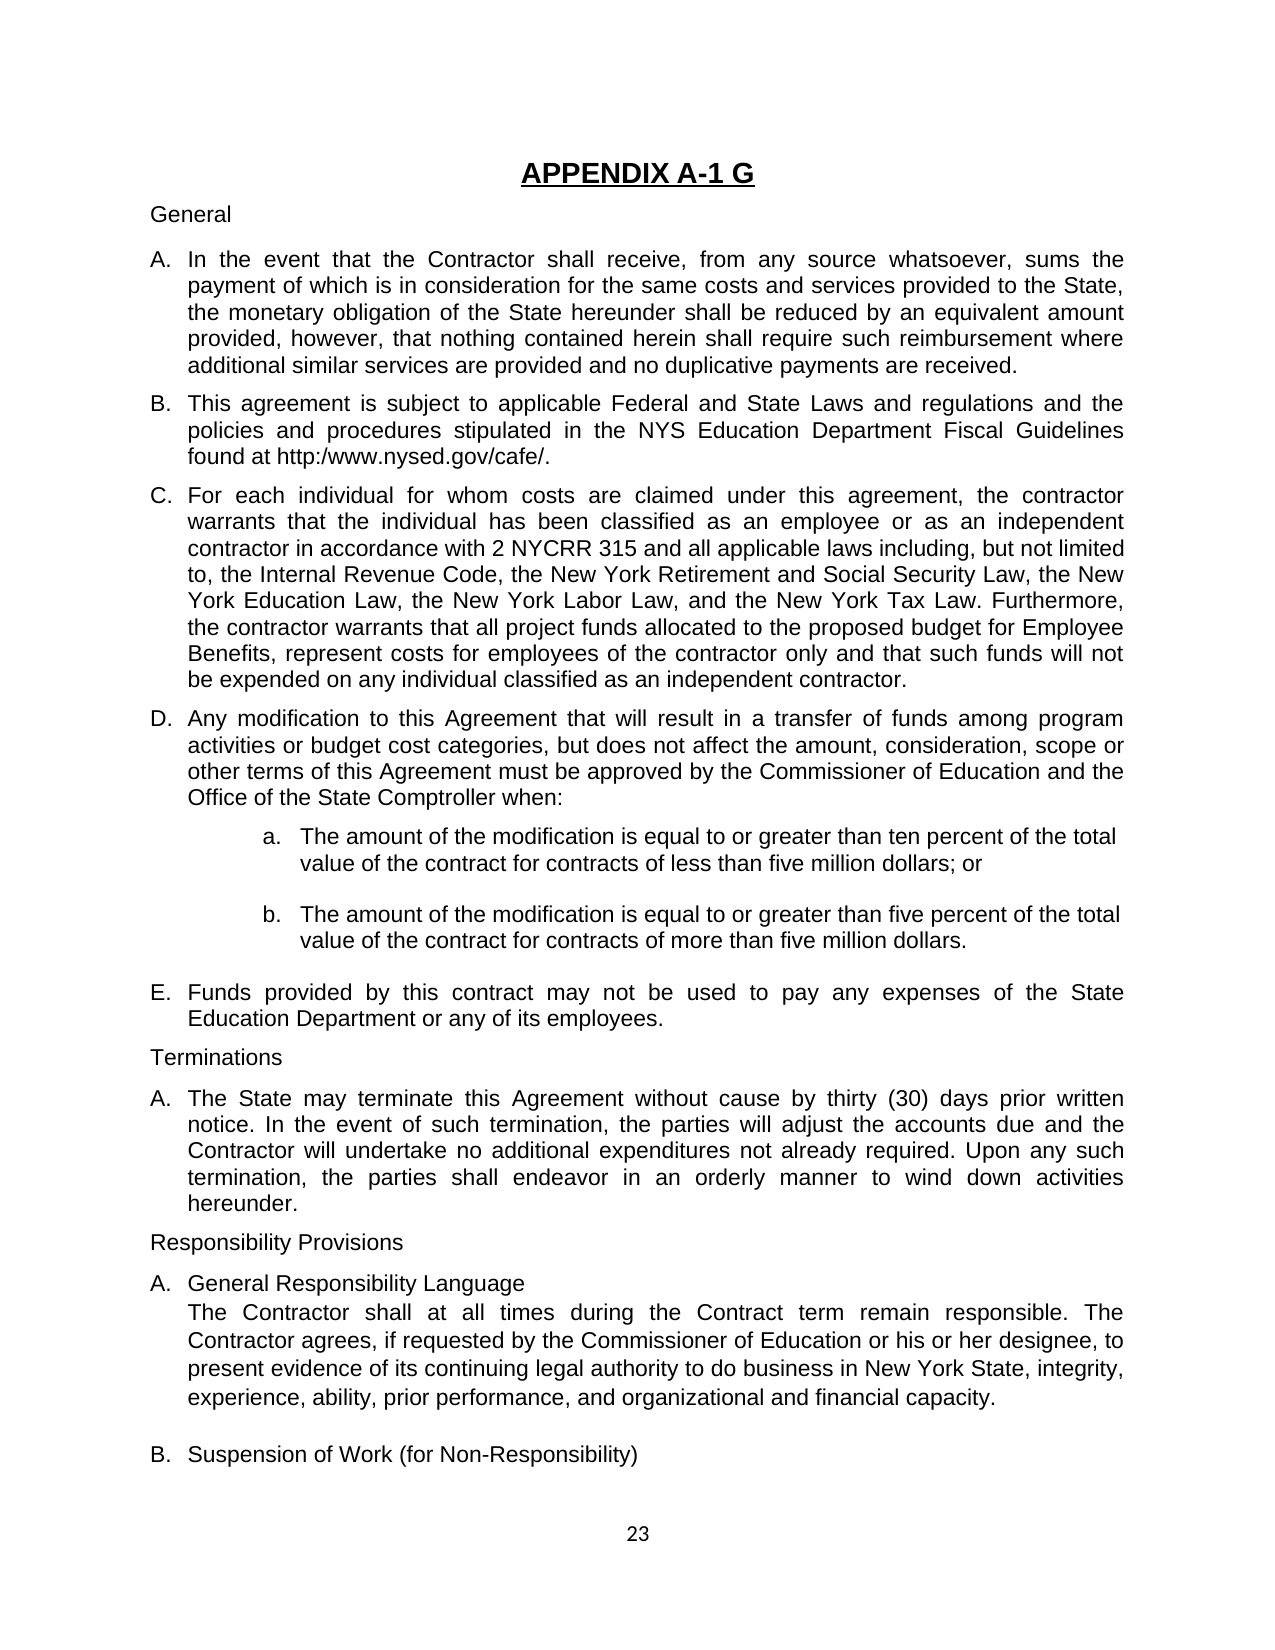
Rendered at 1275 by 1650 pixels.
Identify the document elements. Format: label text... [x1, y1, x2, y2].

list Any modification to this Agreement that will result in a transfer of funds among program activities or budget cost categories, but does not affect the amount, consideration, scope or other terms of this Agreement must be approved by the Commissioner of Education and the Office of the State Comptroller when: [150, 705, 1125, 811]
subtitle APPENDIX A-1 G [150, 156, 1125, 190]
text General [150, 201, 1125, 227]
list The Contractor shall at all times during the Contract term remain responsible. The Contractor agrees, if requested by the Commissioner of Education or his or her designee, to present evidence of its continuing legal authority to do business in New York State, integrity, experience, ability, prior performance, and organizational and financial capacity. [187, 1298, 1125, 1410]
text Terminations [150, 1044, 1125, 1070]
list Funds provided by this contract may not be used to pay any expenses of the State Education Department or any of its employees. [150, 979, 1125, 1031]
list The amount of the modification is equal to or greater than ten percent of the total value of the contract for contracts of less than five million dollars; or [262, 823, 1125, 876]
list The amount of the modification is equal to or greater than five percent of the total value of the contract for contracts of more than five million dollars. [262, 901, 1125, 954]
list In the event that the Contractor shall receive, from any source whatsoever, sums the payment of which is in consideration for the same costs and services provided to the State, the monetary obligation of the State hereunder shall be reduced by an equivalent amount provided, however, that nothing contained herein shall require such reimbursement where additional similar services are provided and no duplicative payments are received. [150, 246, 1125, 378]
list The State may terminate this Agreement without cause by thirty (30) days prior written notice. In the event of such termination, the parties will adjust the accounts due and the Contractor will undertake no additional expenditures not already required. Upon any such termination, the parties shall endeavor in an orderly manner to wind down activities hereunder. [150, 1085, 1125, 1217]
list A. General Responsibility Language [150, 1270, 1125, 1296]
text Responsibility Provisions [150, 1229, 1125, 1255]
list For each individual for whom costs are claimed under this agreement, the contractor warrants that the individual has been classified as an employee or as an independent contractor in accordance with 2 NYCRR 315 and all applicable laws including, but not limited to, the Internal Revenue Code, the New York Retirement and Social Security Law, the New York Education Law, the New York Labor Law, and the New York Tax Law. Furthermore, the contractor warrants that all project funds allocated to the proposed budget for Employee Benefits, represent costs for employees of the contractor only and that such funds will not be expended on any individual classified as an independent contractor. [150, 482, 1125, 693]
list B. Suspension of Work (for Non-Responsibility) [150, 1441, 1125, 1467]
list This agreement is subject to applicable Federal and State Laws and regulations and the policies and procedures stipulated in the NYS Education Department Fiscal Guidelines found at http:/www.nysed.gov/cafe/. [150, 390, 1125, 469]
